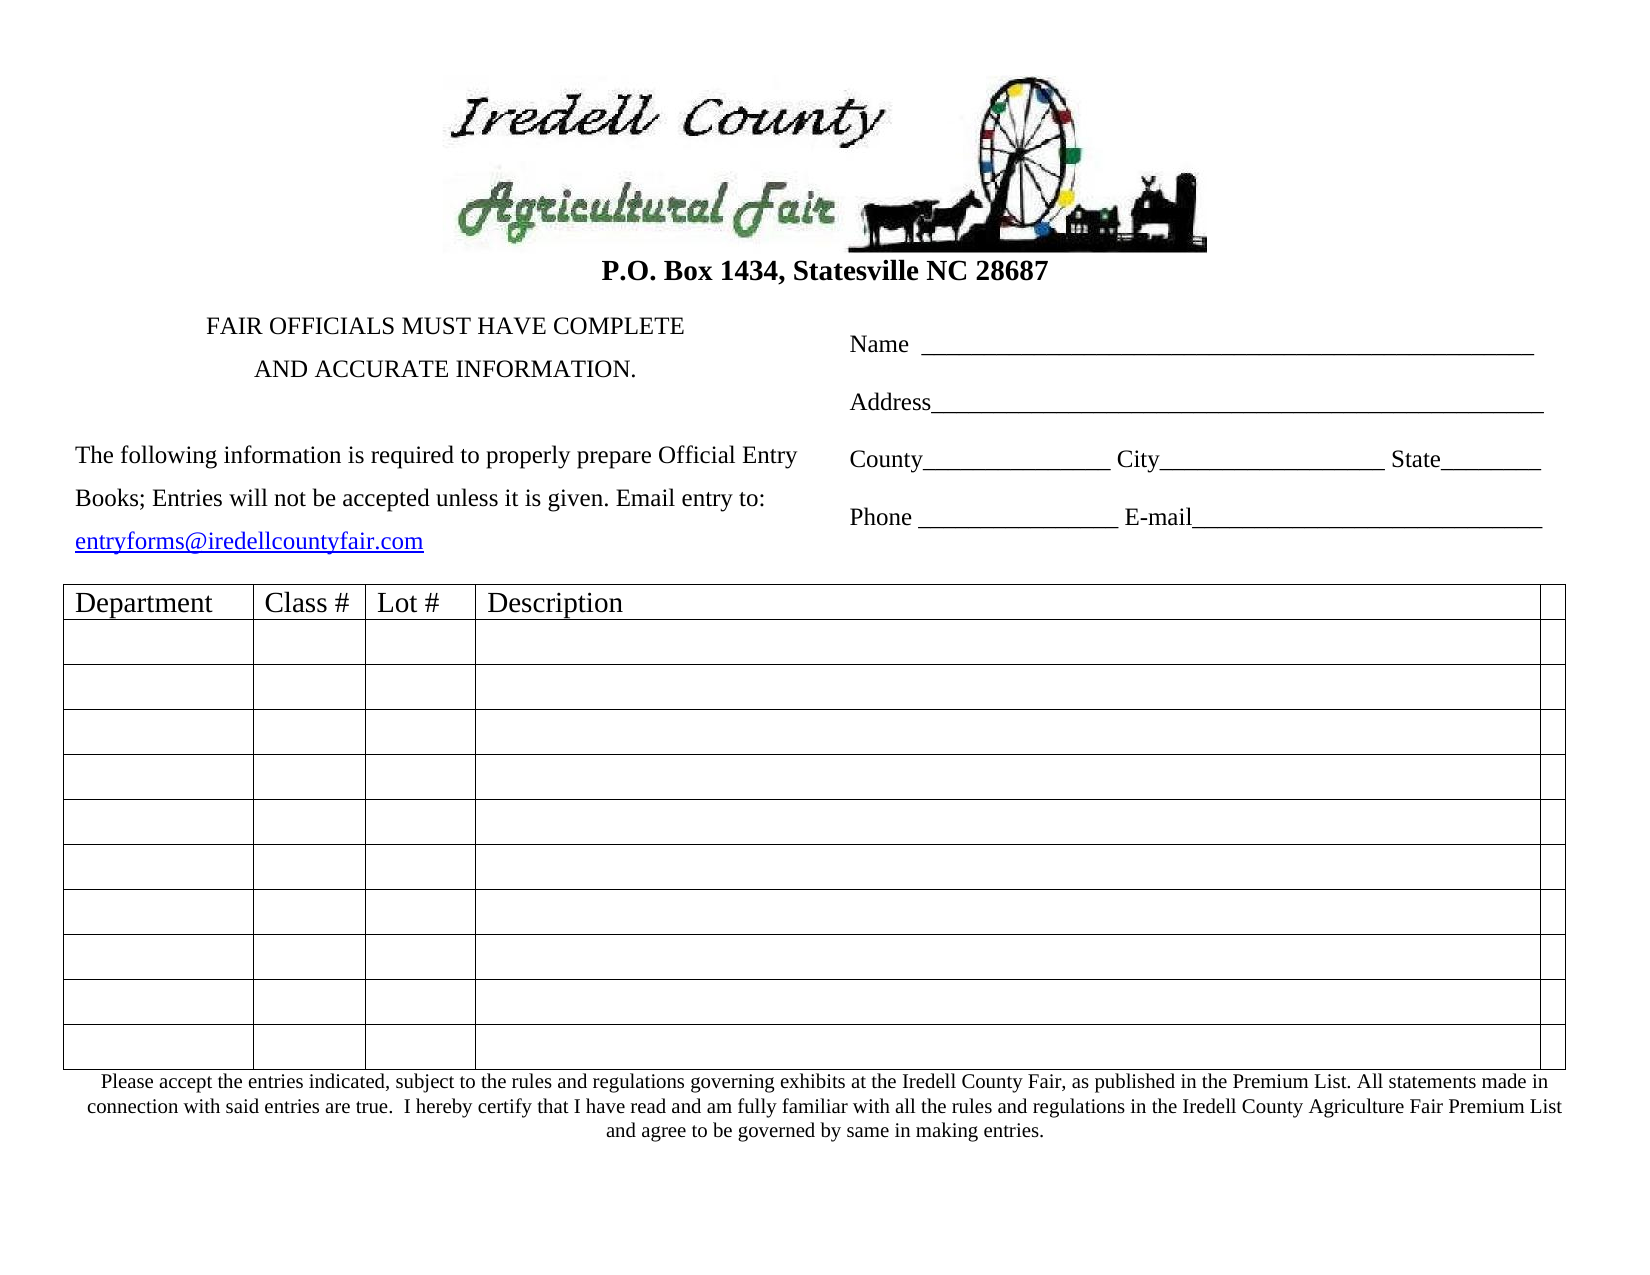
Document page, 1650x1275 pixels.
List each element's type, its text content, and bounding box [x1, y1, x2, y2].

table_cell [366, 755, 475, 798]
table_cell [254, 890, 365, 933]
table_cell [64, 1025, 253, 1068]
table_cell [476, 620, 1540, 663]
table_cell [366, 845, 475, 888]
text Please accept the entries indicated, subject to the rules and regulations governing exhibits at the Iredell County Fair, as published in the Premium List. All statements made in connection with said entries are true. I hereby certify that I have read and am fully familiar with all the rules and regulations in the Iredell County Agriculture Fair Premium List and agree to be governed by same in making entries. [75, 1069, 1575, 1142]
table_cell [254, 935, 365, 978]
table_cell [254, 710, 365, 753]
table_header Lot # [366, 585, 475, 618]
table_cell [1541, 890, 1565, 933]
table_cell [1541, 665, 1565, 708]
table_cell [254, 755, 365, 798]
table_cell [366, 620, 475, 663]
table_cell [476, 710, 1540, 753]
table_cell [476, 1025, 1540, 1068]
table_cell [366, 935, 475, 978]
table_cell [366, 1025, 475, 1068]
table_cell [1541, 1025, 1565, 1068]
table_cell [1541, 935, 1565, 978]
table_cell [366, 890, 475, 933]
table_cell [64, 710, 253, 753]
table_cell [1541, 980, 1565, 1023]
table_cell [366, 800, 475, 843]
table_cell [254, 1025, 365, 1068]
table_cell [366, 710, 475, 753]
table_cell [476, 665, 1540, 708]
table_cell [1541, 620, 1565, 663]
table_cell [254, 845, 365, 888]
table_cell [1541, 845, 1565, 888]
picture [442, 75, 1208, 254]
text entryforms@iredellcountyfair.com [75, 526, 1575, 555]
table_cell [64, 620, 253, 663]
table_cell [366, 665, 475, 708]
table_cell [476, 845, 1540, 888]
table_header [1541, 585, 1565, 618]
table_header Class # [254, 585, 365, 618]
table_cell [366, 980, 475, 1023]
table_cell [476, 935, 1540, 978]
table_cell [476, 890, 1540, 933]
table_cell [1541, 755, 1565, 798]
table_cell [64, 800, 253, 843]
table_cell [64, 665, 253, 708]
table_cell [476, 980, 1540, 1023]
table_header Description [476, 585, 1540, 618]
table_cell [476, 800, 1540, 843]
table_cell [64, 890, 253, 933]
table_cell [1541, 710, 1565, 753]
text FAIR OFFICIALS MUST HAVE COMPLETE [75, 311, 1575, 339]
table_cell [64, 980, 253, 1023]
table_cell [64, 845, 253, 888]
text AND ACCURATE INFORMATION. [75, 354, 1575, 383]
table_cell [64, 755, 253, 798]
table_header Department [64, 585, 253, 618]
table_cell [254, 620, 365, 663]
text The following information is required to properly prepare Official Entry Books; Entries will not be accepted unless it is given. Email entry to: [75, 440, 1575, 512]
table_cell [64, 935, 253, 978]
table_cell [476, 755, 1540, 798]
table_cell [254, 800, 365, 843]
table_cell [254, 665, 365, 708]
table_cell [254, 980, 365, 1023]
table_cell [1541, 800, 1565, 843]
